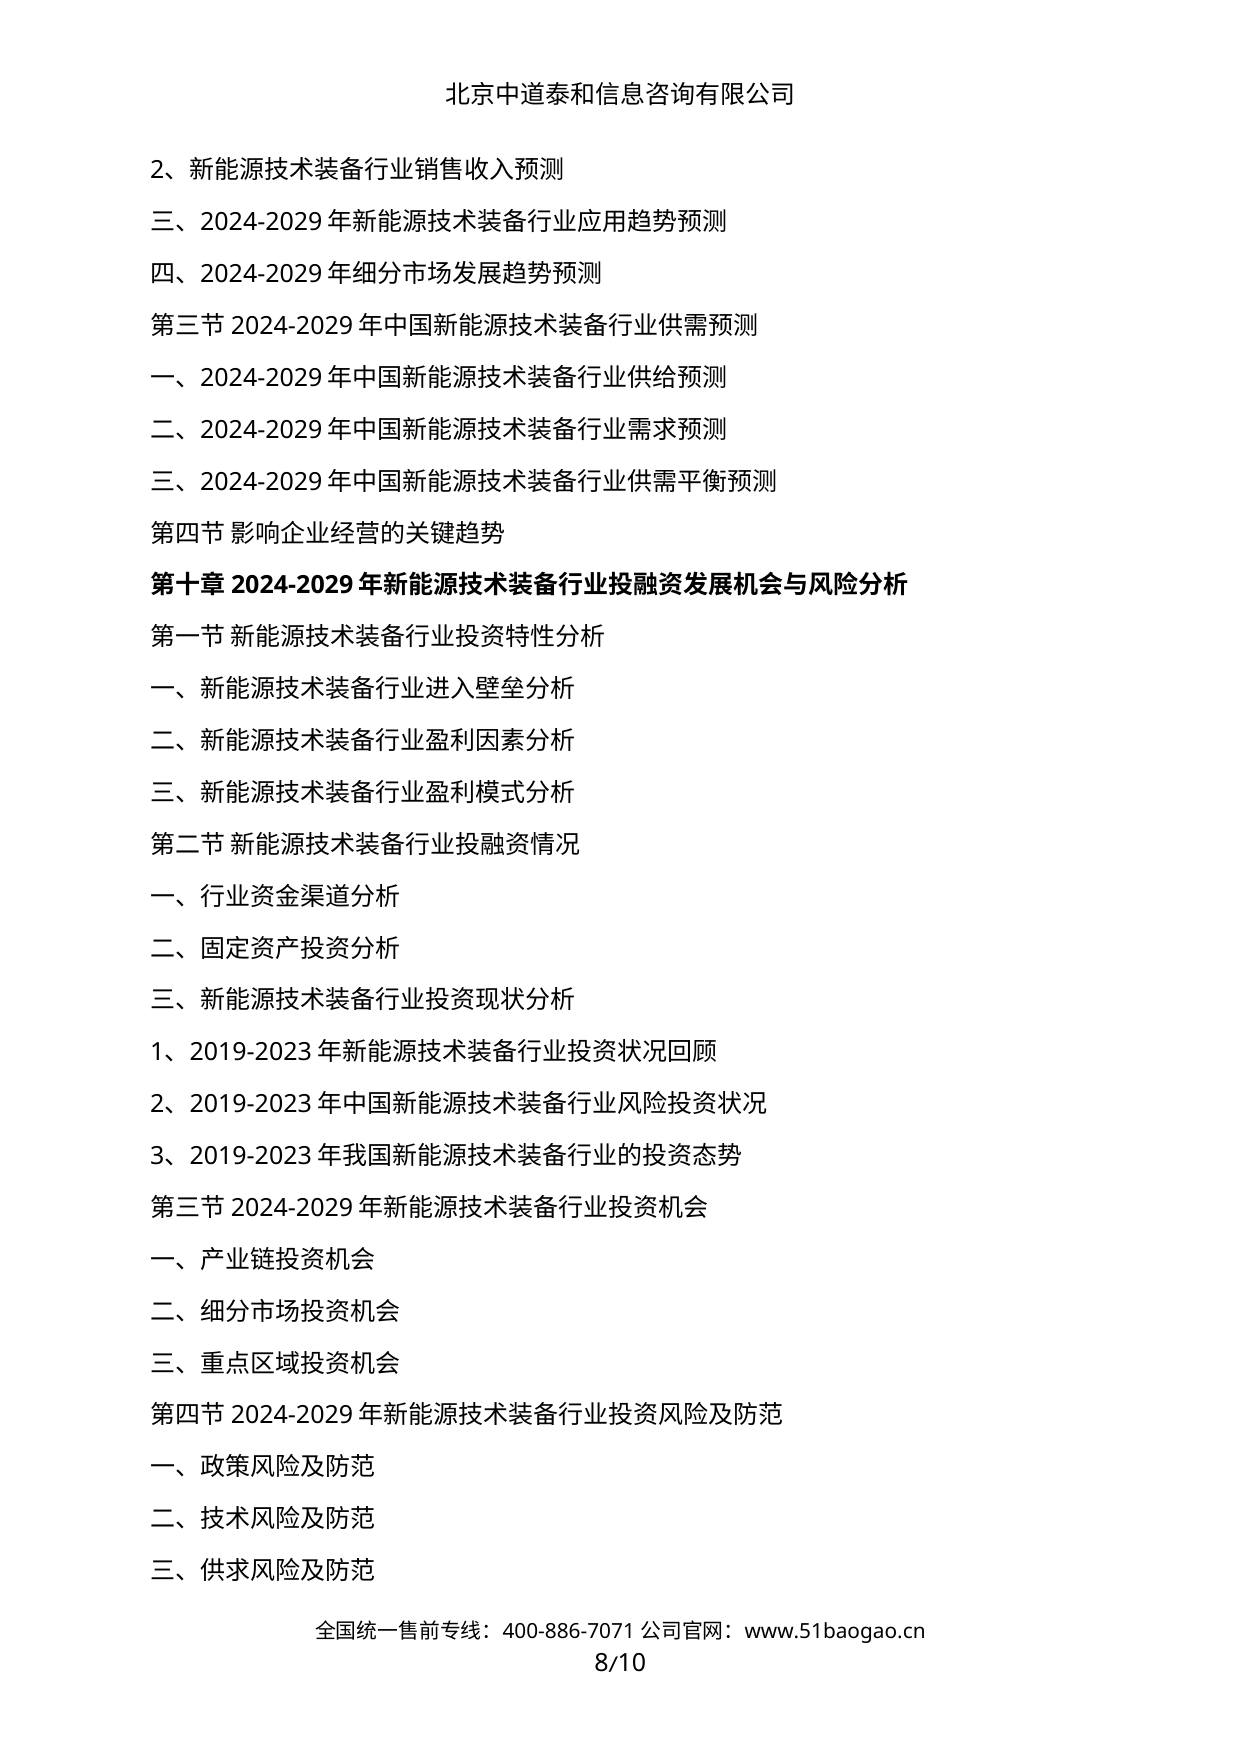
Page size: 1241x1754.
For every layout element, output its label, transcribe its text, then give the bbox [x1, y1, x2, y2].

text 第三节 2024-2029年新能源技术装备行业投资机会 [150, 1187, 1090, 1224]
text 三、2024-2029年新能源技术装备行业应用趋势预测 [150, 202, 1090, 238]
text 三、供求风险及防范 [150, 1551, 1090, 1587]
text 四、2024-2029年细分市场发展趋势预测 [150, 254, 1090, 290]
text 一、行业资金渠道分析 [150, 876, 1090, 912]
text 三、2024-2029年中国新能源技术装备行业供需平衡预测 [150, 461, 1090, 497]
text 二、技术风险及防范 [150, 1499, 1090, 1535]
text 3、2019-2023年我国新能源技术装备行业的投资态势 [150, 1136, 1090, 1172]
text 第三节 2024-2029年中国新能源技术装备行业供需预测 [150, 306, 1090, 342]
text 一、产业链投资机会 [150, 1239, 1090, 1276]
text 三、新能源技术装备行业盈利模式分析 [150, 772, 1090, 809]
text 一、政策风险及防范 [150, 1447, 1090, 1483]
text 第四节 2024-2029年新能源技术装备行业投资风险及防范 [150, 1395, 1090, 1431]
text 二、细分市场投资机会 [150, 1291, 1090, 1327]
text 二、2024-2029年中国新能源技术装备行业需求预测 [150, 409, 1090, 446]
text 一、新能源技术装备行业进入壁垒分析 [150, 669, 1090, 705]
text 二、新能源技术装备行业盈利因素分析 [150, 721, 1090, 757]
text 第四节 影响企业经营的关键趋势 [150, 513, 1090, 549]
text 1、2019-2023年新能源技术装备行业投资状况回顾 [150, 1032, 1090, 1068]
text 2、2019-2023年中国新能源技术装备行业风险投资状况 [150, 1084, 1090, 1120]
text 二、固定资产投资分析 [150, 928, 1090, 964]
text 三、重点区域投资机会 [150, 1343, 1090, 1379]
text 第一节 新能源技术装备行业投资特性分析 [150, 617, 1090, 653]
text 第二节 新能源技术装备行业投融资情况 [150, 824, 1090, 861]
text 三、新能源技术装备行业投资现状分析 [150, 980, 1090, 1016]
text 一、2024-2029年中国新能源技术装备行业供给预测 [150, 357, 1090, 394]
text 2、新能源技术装备行业销售收入预测 [150, 150, 1090, 186]
text 第十章 2024-2029年新能源技术装备行业投融资发展机会与风险分析 [150, 565, 1090, 601]
